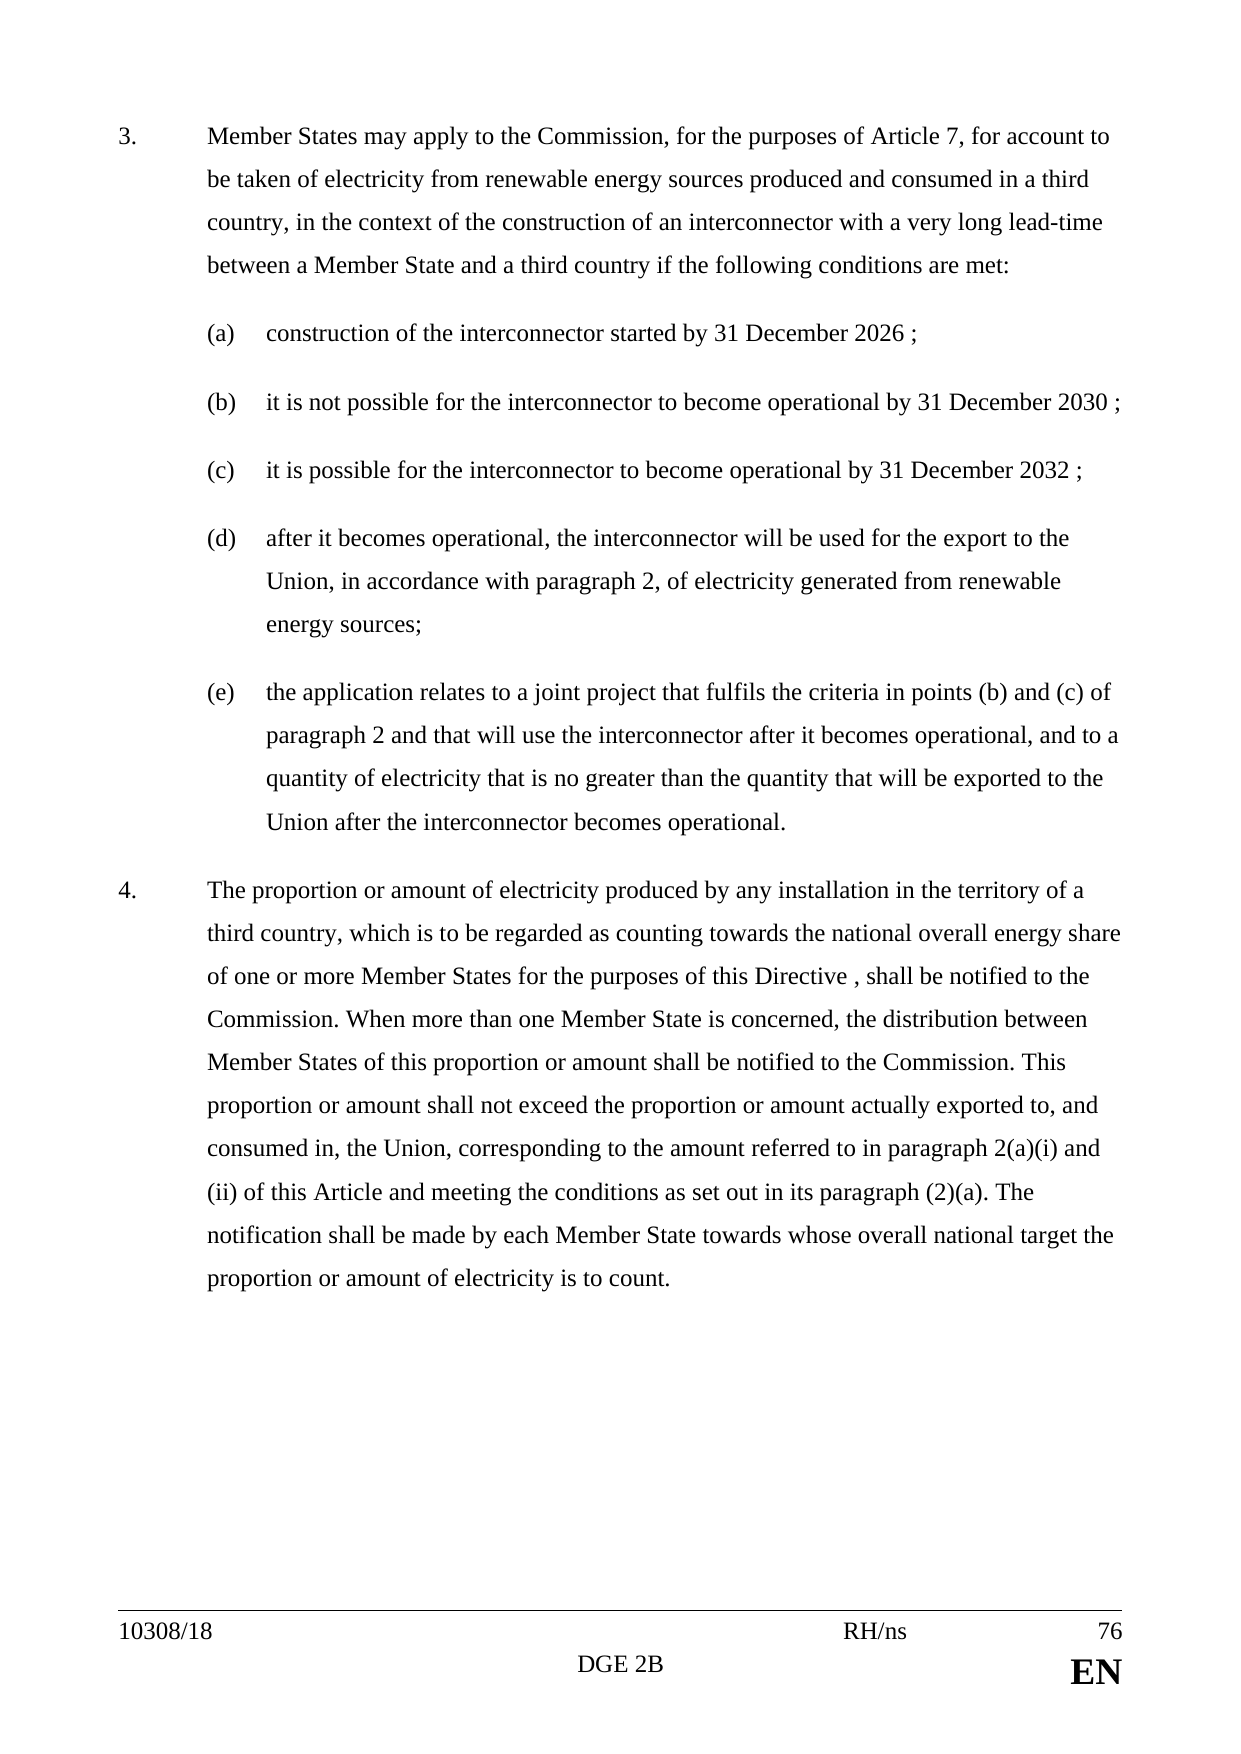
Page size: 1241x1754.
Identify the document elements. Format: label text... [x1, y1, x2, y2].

text (d) after it becomes operational, the interconnector will be used for the export to the Union, in accordance with paragraph 2, of electricity generated from renewable energy sources; [207, 523, 1122, 638]
text (e) the application relates to a joint project that fulfils the criteria in points (b) and (c) of paragraph 2 and that will use the interconnector after it becomes operational, and to a quantity of electricity that is no greater than the quantity that will be exported to the Union after the interconnector becomes operational. [207, 677, 1122, 835]
text (c) it is possible for the interconnector to become operational by 31 December 2032 ; [207, 455, 1122, 483]
text (a) construction of the interconnector started by 31 December 2026 ; [207, 318, 1122, 347]
text (b) it is not possible for the interconnector to become operational by 31 December 2030 ; [207, 387, 1122, 415]
text 4. The proportion or amount of electricity produced by any installation in the territory of a third country, which is to be regarded as counting towards the national overall energy share of one or more Member States for the purposes of this Directive , shall be notified to the Commission. When more than one Member State is concerned, the distribution between Member States of this proportion or amount shall be notified to the Commission. This proportion or amount shall not exceed the proportion or amount actually exported to, and consumed in, the Union, corresponding to the amount referred to in paragraph 2(a)(i) and (ii) of this Article and meeting the conditions as set out in its paragraph (2)(a). The notification shall be made by each Member State towards whose overall national target the proportion or amount of electricity is to count. [118, 875, 1122, 1292]
text 3. Member States may apply to the Commission, for the purposes of Article 7, for account to be taken of electricity from renewable energy sources produced and consumed in a third country, in the context of the construction of an interconnector with a very long lead-time between a Member State and a third country if the following conditions are met: [118, 121, 1122, 279]
